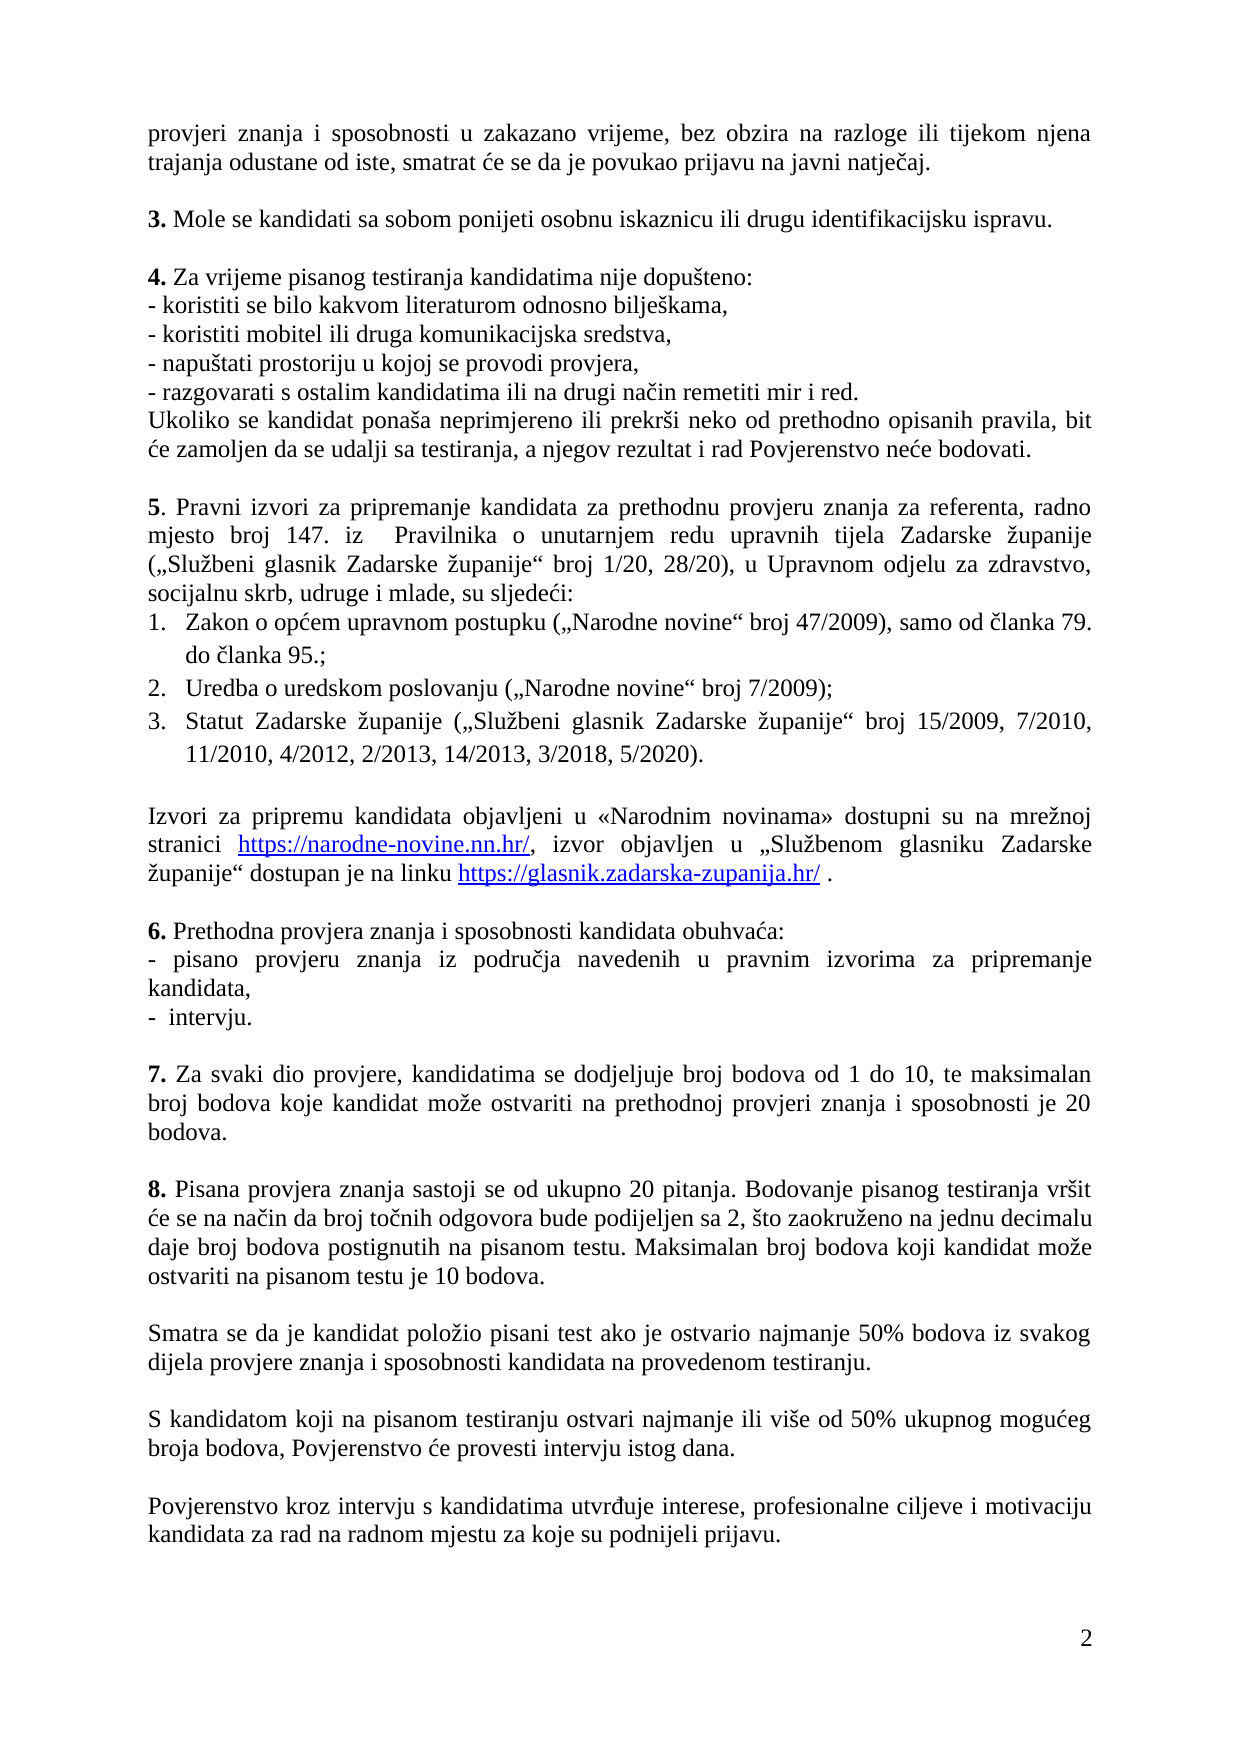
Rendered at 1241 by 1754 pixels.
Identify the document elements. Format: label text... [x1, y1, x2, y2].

text S kandidatom koji na pisanom testiranju ostvari najmanje ili više od 50% ukupnog mogućeg broja bodova, Povjerenstvo će provesti intervju istog dana. [148, 1404, 1093, 1462]
text - koristiti se bilo kakvom literaturom odnosno bilješkama, [148, 291, 1093, 319]
text Ukoliko se kandidat ponaša neprimjereno ili prekrši neko od prethodno opisanih pravila, bit će zamoljen da se udalji sa testiranja, a njegov rezultat i rad Povjerenstvo neće bodovati. [148, 406, 1093, 463]
text - koristiti mobitel ili druga komunikacijska sredstva, [148, 319, 1093, 348]
text 3. Mole se kandidati sa sobom ponijeti osobnu iskaznicu ili drugu identifikacijsku ispravu. [148, 204, 1093, 233]
text 6. Prethodna provjera znanja i sposobnosti kandidata obuhvaća: [148, 916, 1093, 944]
text 7. Za svaki dio provjere, kandidatima se dodjeljuje broj bodova od 1 do 10, te maksimalan broj bodova koje kandidat može ostvariti na prethodnoj provjeri znanja i sposobnosti je 20 bodova. [148, 1059, 1093, 1146]
text Smatra se da je kandidat položio pisani test ako je ostvario najmanje 50% bodova iz svakog dijela provjere znanja i sposobnosti kandidata na provedenom testiranju. [148, 1318, 1093, 1376]
text - razgovarati s ostalim kandidatima ili na drugi način remetiti mir i red. [148, 377, 1093, 406]
text 8. Pisana provjera znanja sastoji se od ukupno 20 pitanja. Bodovanje pisanog testiranja vršit će se na način da broj točnih odgovora bude podijeljen sa 2, što zaokruženo na jednu decimalu daje broj bodova postignutih na pisanom testu. Maksimalan broj bodova koji kandidat može ostvariti na pisanom testu je 10 bodova. [148, 1174, 1093, 1289]
text - intervju. [148, 1002, 1093, 1031]
text - napuštati prostoriju u kojoj se provodi provjera, [148, 348, 1093, 377]
text 4. Za vrijeme pisanog testiranja kandidatima nije dopušteno: [148, 262, 1093, 291]
text Izvori za pripremu kandidata objavljeni u «Narodnim novinama» dostupni su na mrežnoj stranici https://narodne-novine.nn.hr/, izvor objavljen u „Službenom glasniku Zadarske županije“ dostupan je na linku https://glasnik.zadarska-zupanija.hr/ . [148, 801, 1093, 887]
text 5. Pravni izvori za pripremanje kandidata za prethodnu provjeru znanja za referenta, radno mjesto broj 147. iz Pravilnika o unutarnjem redu upravnih tijela Zadarske županije („Službeni glasnik Zadarske županije“ broj 1/20, 28/20), u Upravnom odjelu za zdravstvo, socijalnu skrb, udruge i mlade, su sljedeći: [148, 492, 1093, 607]
list Zakon o općem upravnom postupku („Narodne novine“ broj 47/2009), samo od članka 79. do članka 95.; [148, 607, 1093, 669]
list Statut Zadarske županije („Službeni glasnik Zadarske županije“ broj 15/2009, 7/2010, 11/2010, 4/2012, 2/2013, 14/2013, 3/2018, 5/2020). [148, 706, 1093, 768]
list Uredba o uredskom poslovanju („Narodne novine“ broj 7/2009); [148, 673, 1093, 702]
text provjeri znanja i sposobnosti u zakazano vrijeme, bez obzira na razloge ili tijekom njena trajanja odustane od iste, smatrat će se da je povukao prijavu na javni natječaj. [148, 118, 1093, 176]
text Povjerenstvo kroz intervju s kandidatima utvrđuje interese, profesionalne ciljeve i motivaciju kandidata za rad na radnom mjestu za koje su podnijeli prijavu. [148, 1491, 1093, 1548]
text - pisano provjeru znanja iz područja navedenih u pravnim izvorima za pripremanje kandidata, [148, 944, 1093, 1002]
